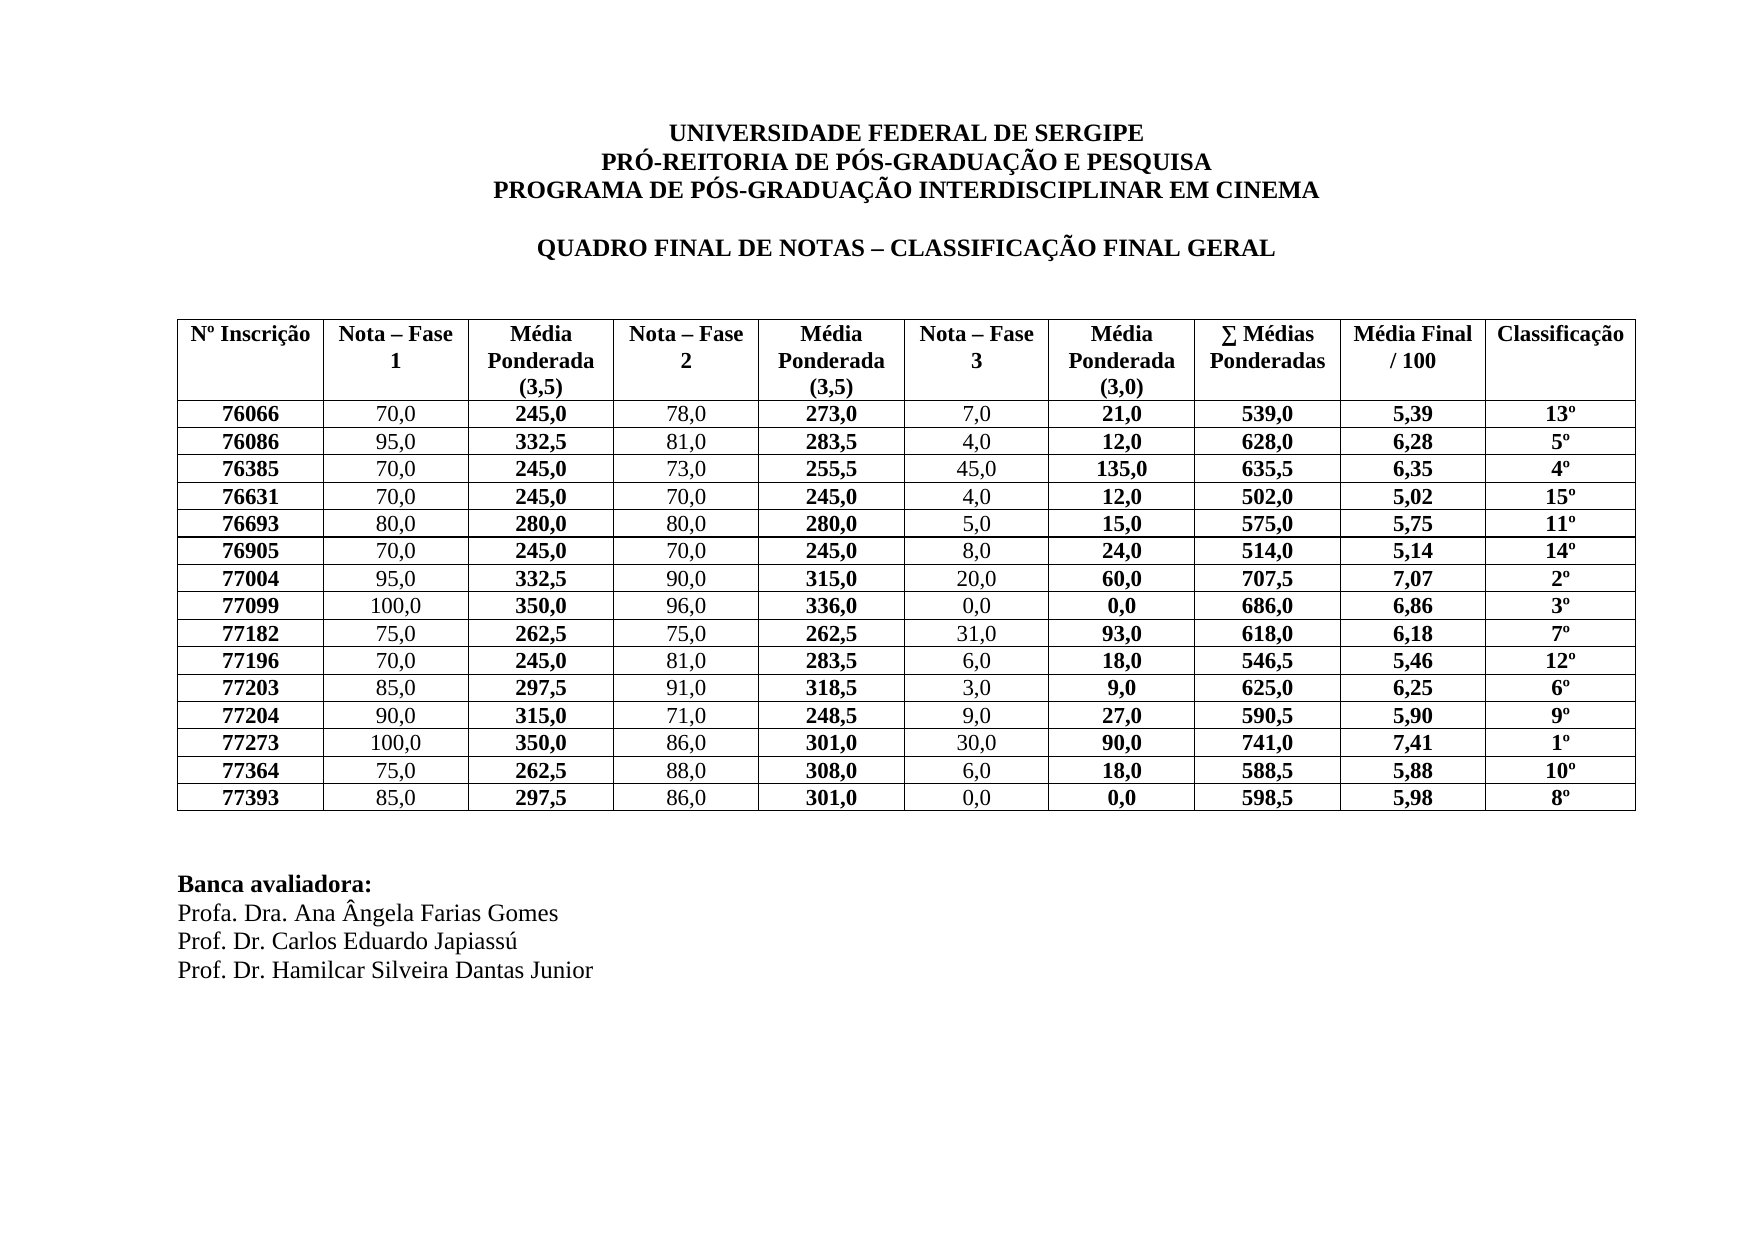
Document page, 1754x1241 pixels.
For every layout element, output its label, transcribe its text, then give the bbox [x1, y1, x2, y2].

table_cell 245,0 [759, 483, 904, 509]
table_cell 90,0 [324, 702, 468, 728]
table_cell 70,0 [614, 483, 758, 509]
table_cell 71,0 [614, 702, 758, 728]
table_cell 76631 [178, 483, 323, 509]
table_cell 93,0 [1049, 620, 1194, 646]
text PROGRAMA DE PÓS-GRADUAÇÃO INTERDISCIPLINAR EM CINEMA [177, 176, 1636, 204]
table_cell 315,0 [469, 702, 613, 728]
table_cell 308,0 [759, 757, 904, 783]
table_cell 80,0 [324, 510, 468, 536]
table_cell 245,0 [469, 647, 613, 673]
table_cell 635,5 [1195, 455, 1340, 482]
table_cell 5,39 [1341, 401, 1485, 427]
table_cell 75,0 [324, 757, 468, 783]
table_cell 5,90 [1341, 702, 1485, 728]
table_cell 7º [1486, 620, 1635, 646]
table_cell 88,0 [614, 757, 758, 783]
table_cell 11º [1486, 510, 1635, 536]
table_cell 18,0 [1049, 647, 1194, 673]
table_cell 77273 [178, 729, 323, 756]
table_cell 70,0 [324, 538, 468, 564]
table_cell 20,0 [905, 565, 1048, 591]
table_cell 70,0 [324, 647, 468, 673]
table_cell 15º [1486, 483, 1635, 509]
table_cell 686,0 [1195, 592, 1340, 619]
table_cell 280,0 [469, 510, 613, 536]
table_cell 318,5 [759, 675, 904, 701]
table_cell 5,98 [1341, 784, 1485, 810]
table_cell 77204 [178, 702, 323, 728]
table_cell 85,0 [324, 784, 468, 810]
text Prof. Dr. Hamilcar Silveira Dantas Junior [177, 955, 1636, 984]
table_cell 70,0 [614, 538, 758, 564]
table_cell 5º [1486, 428, 1635, 454]
table_cell 6,86 [1341, 592, 1485, 619]
table_cell 5,88 [1341, 757, 1485, 783]
table_cell 12,0 [1049, 483, 1194, 509]
table_cell 24,0 [1049, 538, 1194, 564]
table_cell 70,0 [324, 401, 468, 427]
table_cell 15,0 [1049, 510, 1194, 536]
table_cell 336,0 [759, 592, 904, 619]
text PRÓ-REITORIA DE PÓS-GRADUAÇÃO E PESQUISA [177, 147, 1636, 176]
table_cell 76385 [178, 455, 323, 482]
table_cell 96,0 [614, 592, 758, 619]
table_cell 245,0 [469, 538, 613, 564]
table_cell 6,35 [1341, 455, 1485, 482]
table_cell 618,0 [1195, 620, 1340, 646]
table_cell 297,5 [469, 784, 613, 810]
table_cell 245,0 [759, 538, 904, 564]
table_cell 262,5 [469, 757, 613, 783]
table_cell 3º [1486, 592, 1635, 619]
table_cell 262,5 [759, 620, 904, 646]
table_cell 0,0 [1049, 784, 1194, 810]
table_cell 3,0 [905, 675, 1048, 701]
table_cell 77004 [178, 565, 323, 591]
table_cell 0,0 [905, 784, 1048, 810]
text UNIVERSIDADE FEDERAL DE SERGIPE [177, 118, 1636, 147]
table_cell 297,5 [469, 675, 613, 701]
table_cell 8,0 [905, 538, 1048, 564]
table_cell 9,0 [905, 702, 1048, 728]
table_cell 70,0 [324, 455, 468, 482]
table_cell 86,0 [614, 784, 758, 810]
table_cell 91,0 [614, 675, 758, 701]
table_cell 6,0 [905, 757, 1048, 783]
table_header ∑ Médias Ponderadas [1195, 320, 1340, 399]
table_cell 245,0 [469, 455, 613, 482]
table_cell 12,0 [1049, 428, 1194, 454]
table_header Média Final / 100 [1341, 320, 1485, 399]
table_cell 95,0 [324, 428, 468, 454]
table_cell 741,0 [1195, 729, 1340, 756]
table_cell 77196 [178, 647, 323, 673]
table_cell 7,41 [1341, 729, 1485, 756]
table_cell 301,0 [759, 729, 904, 756]
table_cell 6,0 [905, 647, 1048, 673]
table_cell 95,0 [324, 565, 468, 591]
text Prof. Dr. Carlos Eduardo Japiassú [177, 926, 1636, 955]
text QUADRO FINAL DE NOTAS – CLASSIFICAÇÃO FINAL GERAL [177, 233, 1636, 262]
table_cell 86,0 [614, 729, 758, 756]
table_cell 332,5 [469, 565, 613, 591]
table_cell 575,0 [1195, 510, 1340, 536]
table_cell 625,0 [1195, 675, 1340, 701]
table_cell 76066 [178, 401, 323, 427]
table_header Nº Inscrição [178, 320, 323, 399]
table_cell 588,5 [1195, 757, 1340, 783]
table_header Nota – Fase 3 [905, 320, 1048, 399]
table_cell 77182 [178, 620, 323, 646]
table_cell 539,0 [1195, 401, 1340, 427]
table_cell 315,0 [759, 565, 904, 591]
table_cell 77203 [178, 675, 323, 701]
table_cell 135,0 [1049, 455, 1194, 482]
table_cell 81,0 [614, 428, 758, 454]
table_cell 75,0 [614, 620, 758, 646]
table_cell 75,0 [324, 620, 468, 646]
table_cell 0,0 [905, 592, 1048, 619]
table_cell 30,0 [905, 729, 1048, 756]
table_cell 14º [1486, 538, 1635, 564]
table_cell 6,28 [1341, 428, 1485, 454]
table_cell 262,5 [469, 620, 613, 646]
table_cell 502,0 [1195, 483, 1340, 509]
table_cell 2º [1486, 565, 1635, 591]
table_cell 280,0 [759, 510, 904, 536]
table_cell 4,0 [905, 428, 1048, 454]
table_cell 707,5 [1195, 565, 1340, 591]
text Banca avaliadora: [177, 869, 1636, 898]
table_cell 255,5 [759, 455, 904, 482]
table_cell 598,5 [1195, 784, 1340, 810]
table_header Média Ponderada (3,5) [759, 320, 904, 399]
table_header Nota – Fase 1 [324, 320, 468, 399]
table_cell 100,0 [324, 592, 468, 619]
table_cell 546,5 [1195, 647, 1340, 673]
text Profa. Dra. Ana Ângela Farias Gomes [177, 898, 1636, 926]
table_cell 77393 [178, 784, 323, 810]
table_header Nota – Fase 2 [614, 320, 758, 399]
table_cell 45,0 [905, 455, 1048, 482]
table_cell 5,0 [905, 510, 1048, 536]
table_cell 73,0 [614, 455, 758, 482]
table_cell 6,25 [1341, 675, 1485, 701]
table_cell 273,0 [759, 401, 904, 427]
table_cell 80,0 [614, 510, 758, 536]
table_cell 9º [1486, 702, 1635, 728]
table_cell 245,0 [469, 483, 613, 509]
table_cell 90,0 [614, 565, 758, 591]
table_cell 18,0 [1049, 757, 1194, 783]
table_cell 4º [1486, 455, 1635, 482]
table_cell 350,0 [469, 729, 613, 756]
table_cell 77364 [178, 757, 323, 783]
table_cell 5,46 [1341, 647, 1485, 673]
table_cell 1º [1486, 729, 1635, 756]
table_cell 10º [1486, 757, 1635, 783]
table_cell 6º [1486, 675, 1635, 701]
table_header Média Ponderada (3,5) [469, 320, 613, 399]
table_cell 70,0 [324, 483, 468, 509]
table_cell 7,07 [1341, 565, 1485, 591]
table_cell 90,0 [1049, 729, 1194, 756]
table_cell 0,0 [1049, 592, 1194, 619]
table_cell 283,5 [759, 428, 904, 454]
table_cell 100,0 [324, 729, 468, 756]
table_cell 21,0 [1049, 401, 1194, 427]
table_cell 13º [1486, 401, 1635, 427]
table_cell 60,0 [1049, 565, 1194, 591]
table_cell 283,5 [759, 647, 904, 673]
table_cell 31,0 [905, 620, 1048, 646]
table_cell 7,0 [905, 401, 1048, 427]
table_cell 76086 [178, 428, 323, 454]
table_cell 514,0 [1195, 538, 1340, 564]
table_cell 85,0 [324, 675, 468, 701]
table_cell 78,0 [614, 401, 758, 427]
table_cell 4,0 [905, 483, 1048, 509]
table_cell 77099 [178, 592, 323, 619]
table_cell 81,0 [614, 647, 758, 673]
table_cell 76693 [178, 510, 323, 536]
table_cell 248,5 [759, 702, 904, 728]
table_cell 5,02 [1341, 483, 1485, 509]
table_header Classificação [1486, 320, 1635, 399]
table_cell 9,0 [1049, 675, 1194, 701]
table_cell 12º [1486, 647, 1635, 673]
table_cell 332,5 [469, 428, 613, 454]
table_cell 6,18 [1341, 620, 1485, 646]
table_cell 27,0 [1049, 702, 1194, 728]
table_cell 350,0 [469, 592, 613, 619]
table_cell 76905 [178, 538, 323, 564]
table_cell 301,0 [759, 784, 904, 810]
table_cell 590,5 [1195, 702, 1340, 728]
table_header Média Ponderada (3,0) [1049, 320, 1194, 399]
table_cell 5,14 [1341, 538, 1485, 564]
table_cell 628,0 [1195, 428, 1340, 454]
table_cell 245,0 [469, 401, 613, 427]
table_cell 8º [1486, 784, 1635, 810]
table_cell 5,75 [1341, 510, 1485, 536]
